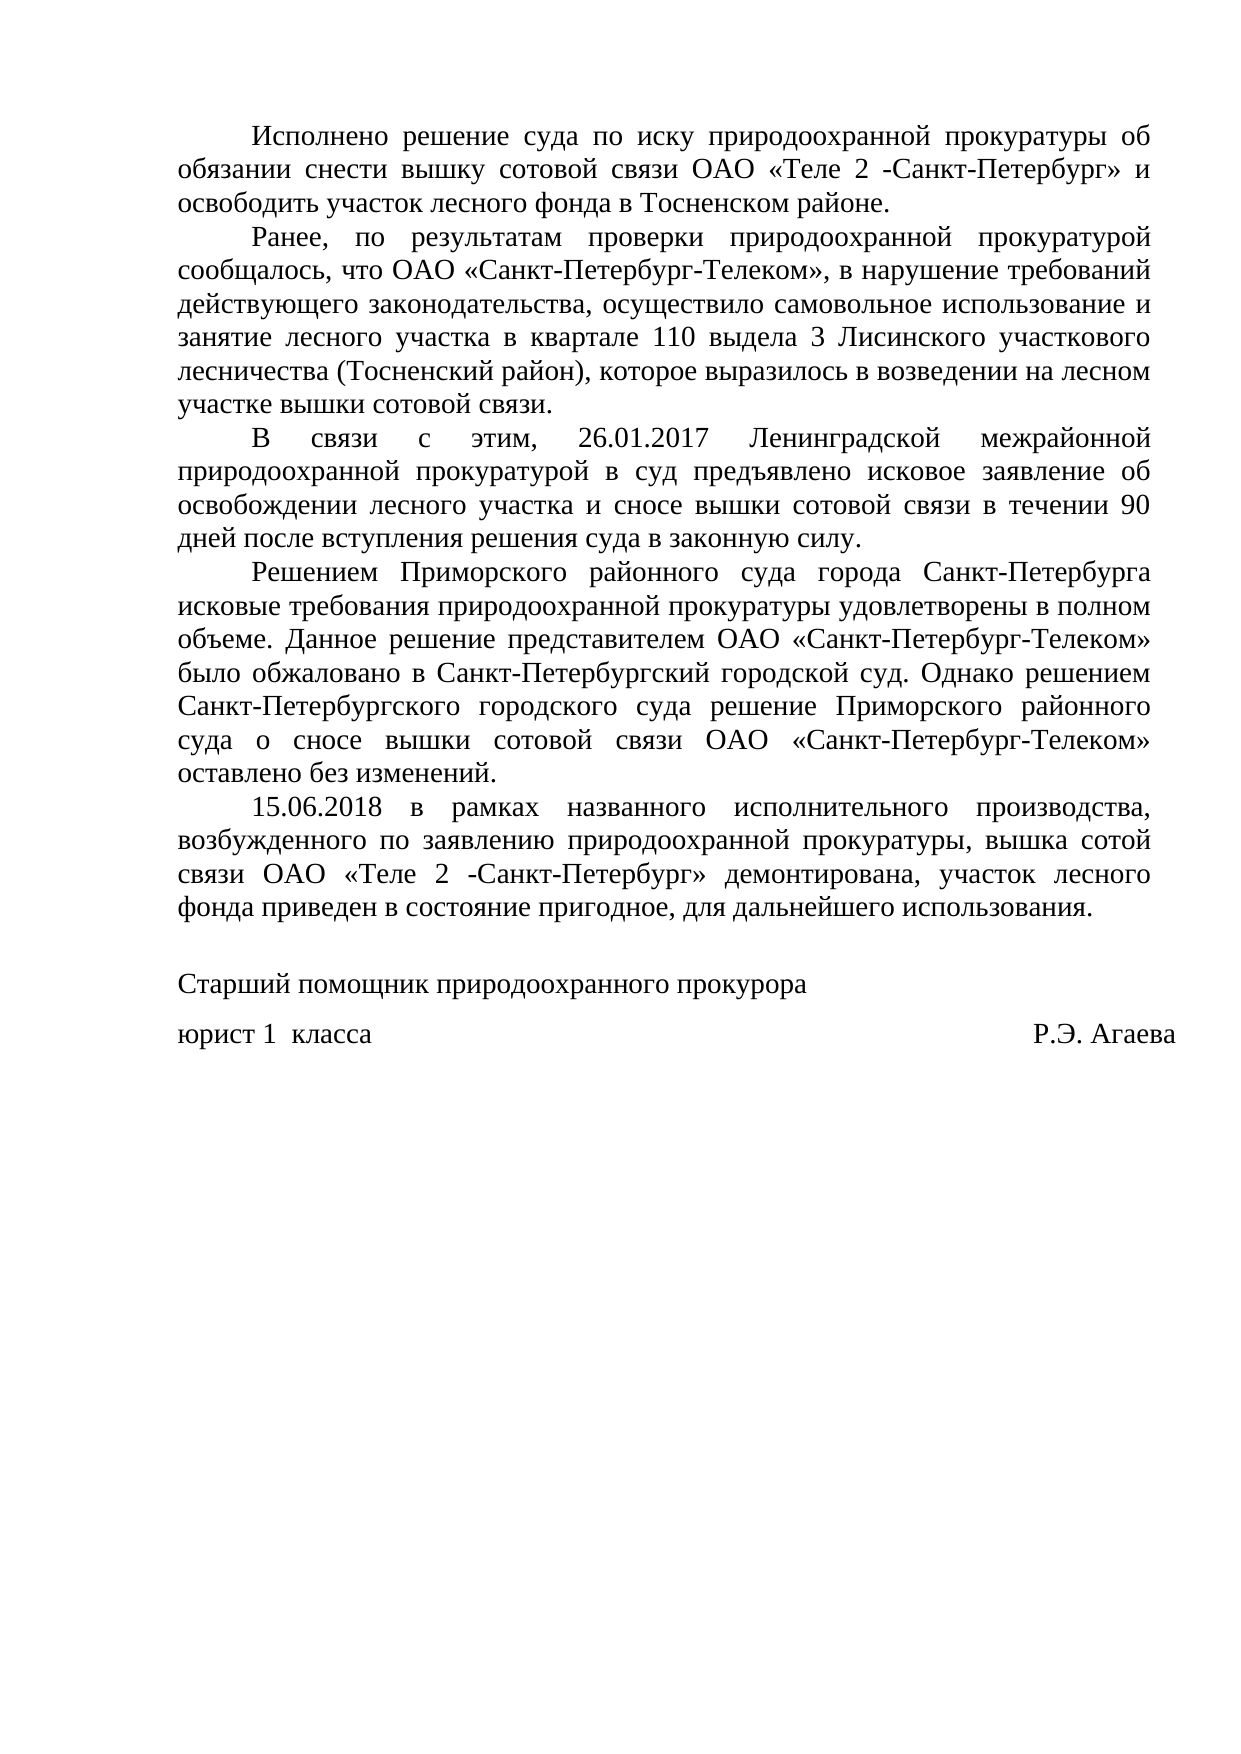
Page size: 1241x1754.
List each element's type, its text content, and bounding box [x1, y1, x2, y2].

text Решением Приморского районного суда города Санкт-Петербурга исковые требования природоохранной прокуратуры удовлетворены в полном объеме. Данное решение представителем ОАО «Санкт-Петербург-Телеком» было обжаловано в Санкт-Петербургский городской суд. Однако решением Санкт-Петербургского городского суда решение Приморского районного суда о сносе вышки сотовой связи ОАО «Санкт-Петербург-Телеком» оставлено без изменений. [177, 554, 1152, 789]
text Исполнено решение суда по иску природоохранной прокуратуры об обязании снести вышку сотовой связи ОАО «Теле 2 -Санкт-Петербург» и освободить участок лесного фонда в Тосненском районе. [177, 118, 1152, 219]
text Старший помощник природоохранного прокурора [177, 973, 1181, 998]
text 15.06.2018 в рамках названного исполнительного производства, возбужденного по заявлению природоохранной прокуратуры, вышка сотой связи ОАО «Теле 2 -Санкт-Петербург» демонтирована, участок лесного фонда приведен в состояние пригодное, для дальнейшего использования. [177, 789, 1152, 923]
text В связи с этим, 26.01.2017 Ленинградской межрайонной природоохранной прокуратурой в суд предъявлено исковое заявление об освобождении лесного участка и сносе вышки сотовой связи в течении 90 дней после вступления решения суда в законную силу. [177, 420, 1152, 554]
text Ранее, по результатам проверки природоохранной прокуратурой сообщалось, что ОАО «Санкт-Петербург-Телеком», в нарушение требований действующего законодательства, осуществило самовольное использование и занятие лесного участка в квартале 110 выдела 3 Лисинского участкового лесничества (Тосненский район), которое выразилось в возведении на лесном участке вышки сотовой связи. [177, 219, 1152, 420]
text юрист 1 класса Р.Э. Агаева [177, 1023, 1181, 1048]
